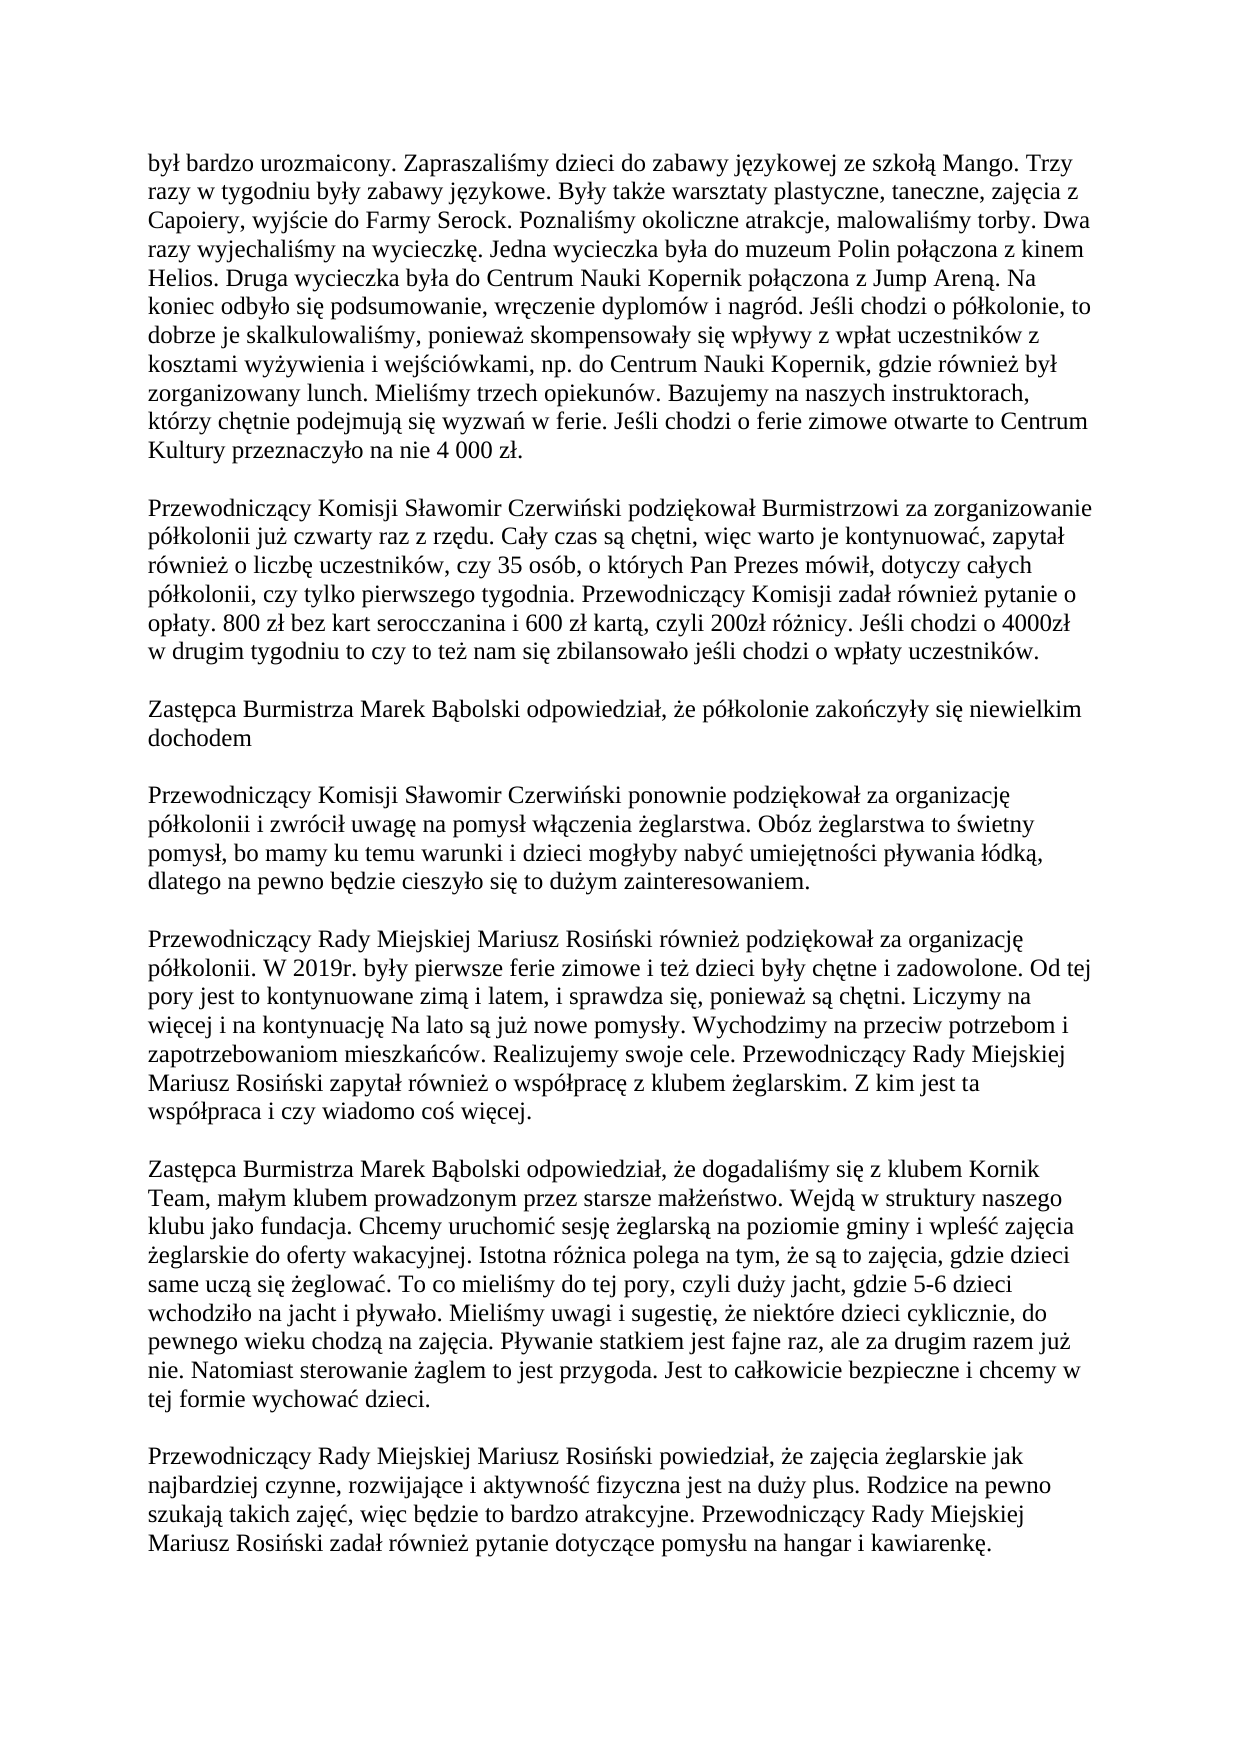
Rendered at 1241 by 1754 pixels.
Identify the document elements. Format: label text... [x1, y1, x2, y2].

text Zastępca Burmistrza Marek Bąbolski odpowiedział, że półkolonie zakończyły się niewielkim dochodem [148, 694, 1093, 751]
text Przewodniczący Komisji Sławomir Czerwiński ponownie podziękował za organizację półkolonii i zwrócił uwagę na pomysł włączenia żeglarstwa. Obóz żeglarstwa to świetny pomysł, bo mamy ku temu warunki i dzieci mogłyby nabyć umiejętności pływania łódką, dlatego na pewno będzie cieszyło się to dużym zainteresowaniem. [148, 780, 1093, 895]
text Przewodniczący Rady Miejskiej Mariusz Rosiński powiedział, że zajęcia żeglarskie jak najbardziej czynne, rozwijające i aktywność fizyczna jest na duży plus. Rodzice na pewno szukają takich zajęć, więc będzie to bardzo atrakcyjne. Przewodniczący Rady Miejskiej Mariusz Rosiński zadał również pytanie dotyczące pomysłu na hangar i kawiarenkę. [148, 1441, 1093, 1556]
text Zastępca Burmistrza Marek Bąbolski odpowiedział, że dogadaliśmy się z klubem Kornik Team, małym klubem prowadzonym przez starsze małżeństwo. Wejdą w struktury naszego klubu jako fundacja. Chcemy uruchomić sesję żeglarską na poziomie gminy i wpleść zajęcia żeglarskie do oferty wakacyjnej. Istotna różnica polega na tym, że są to zajęcia, gdzie dzieci same uczą się żeglować. To co mieliśmy do tej pory, czyli duży jacht, gdzie 5-6 dzieci wchodziło na jacht i pływało. Mieliśmy uwagi i sugestię, że niektóre dzieci cyklicznie, do pewnego wieku chodzą na zajęcia. Pływanie statkiem jest fajne raz, ale za drugim razem już nie. Natomiast sterowanie żaglem to jest przygoda. Jest to całkowicie bezpieczne i chcemy w tej formie wychować dzieci. [148, 1154, 1093, 1413]
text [148, 148, 1093, 464]
text Przewodniczący Rady Miejskiej Mariusz Rosiński również podziękował za organizację półkolonii. W 2019r. były pierwsze ferie zimowe i też dzieci były chętne i zadowolone. Od tej pory jest to kontynuowane zimą i latem, i sprawdza się, ponieważ są chętni. Liczymy na więcej i na kontynuację Na lato są już nowe pomysły. Wychodzimy na przeciw potrzebom i zapotrzebowaniom mieszkańców. Realizujemy swoje cele. Przewodniczący Rady Miejskiej Mariusz Rosiński zapytał również o współpracę z klubem żeglarskim. Z kim jest ta współpraca i czy wiadomo coś więcej. [148, 924, 1093, 1125]
text Przewodniczący Komisji Sławomir Czerwiński podziękował Burmistrzowi za zorganizowanie półkolonii już czwarty raz z rzędu. Cały czas są chętni, więc warto je kontynuować, zapytał również o liczbę uczestników, czy 35 osób, o których Pan Prezes mówił, dotyczy całych półkolonii, czy tylko pierwszego tygodnia. Przewodniczący Komisji zadał również pytanie o opłaty. 800 zł bez kart serocczanina i 600 zł kartą, czyli 200zł różnicy. Jeśli chodzi o 4000zł w drugim tygodniu to czy to też nam się zbilansowało jeśli chodzi o wpłaty uczestników. [148, 493, 1093, 665]
